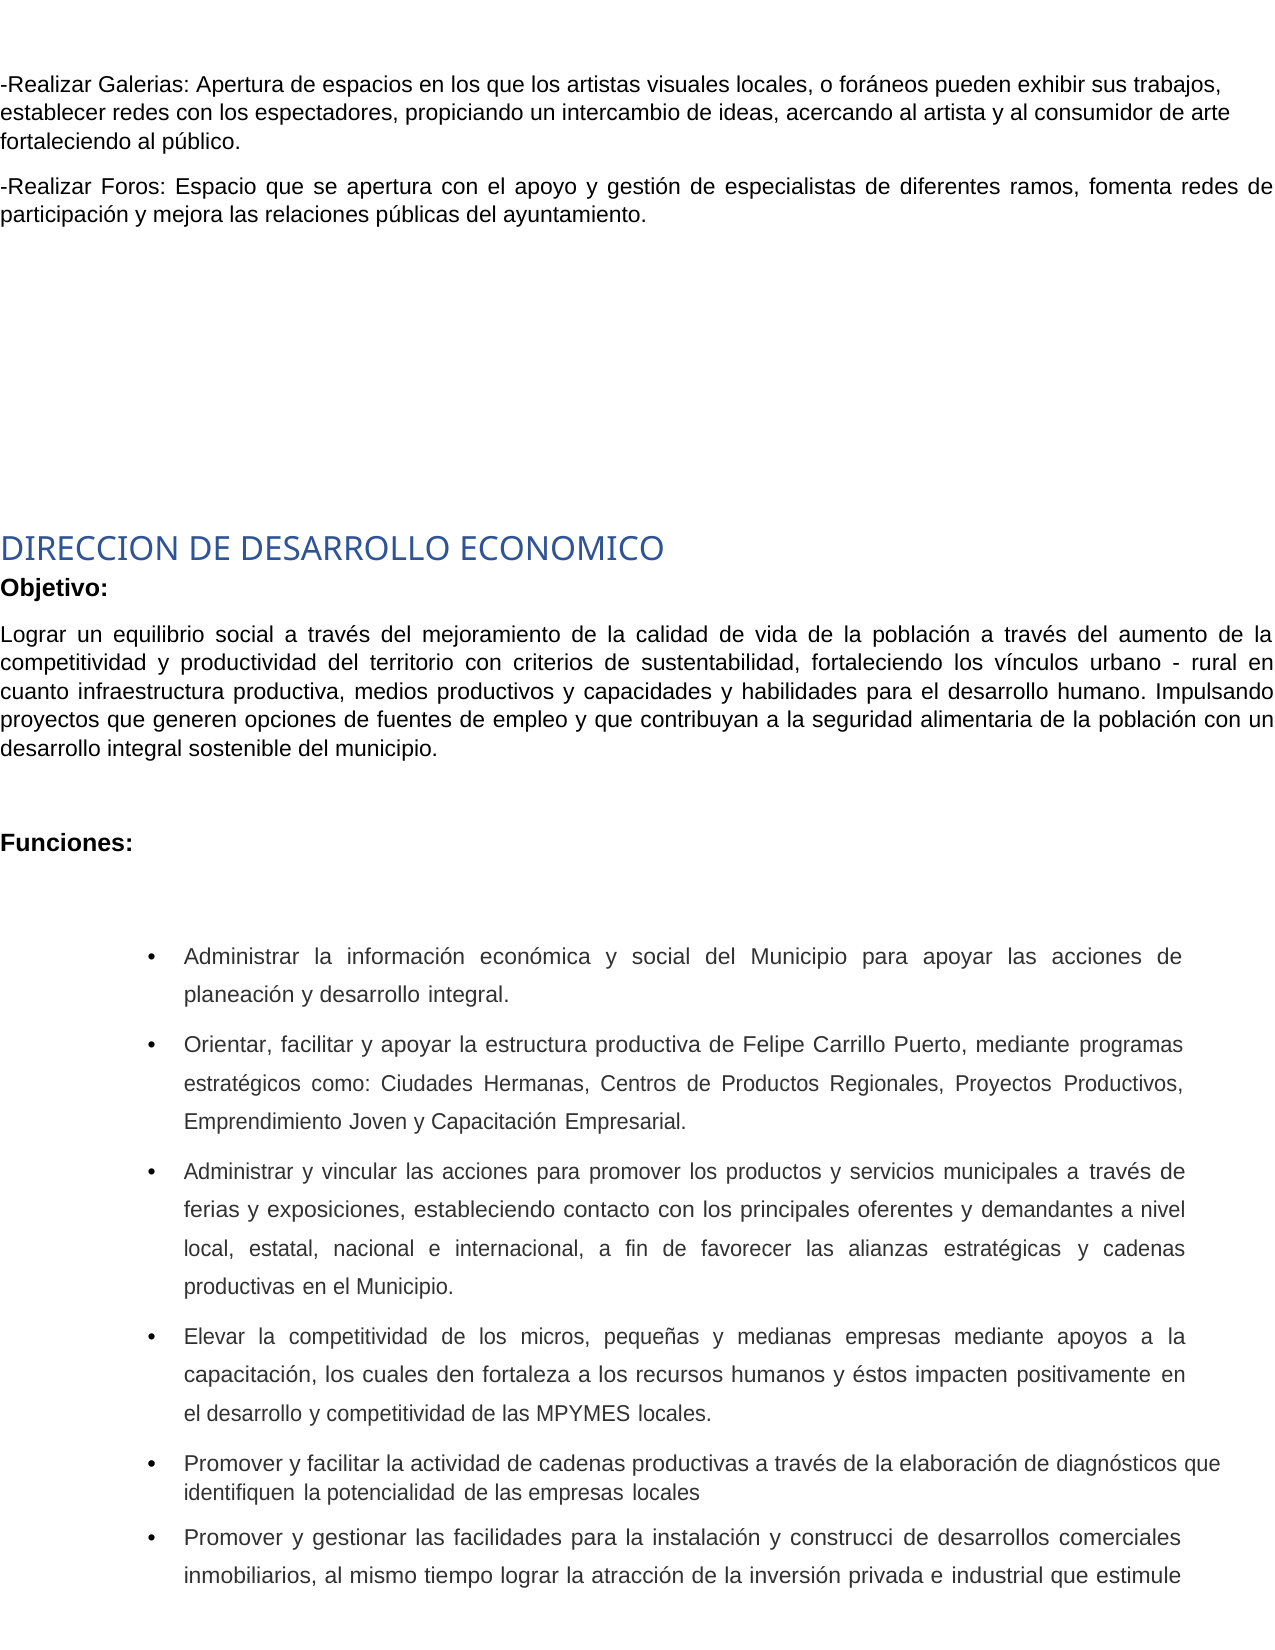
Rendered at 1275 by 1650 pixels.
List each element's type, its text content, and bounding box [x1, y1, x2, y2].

text Lograr un equilibrio social a través del mejoramiento de la calidad de vida de la población a través del aumento de la competitividad y productividad del territorio con criterios de sustentabilidad, fortaleciendo los vínculos urbano - rural en cuanto infraestructura productiva, medios productivos y capacidades y habilidades para el desarrollo humano. Impulsando proyectos que generen opciones de fuentes de empleo y que contribuyan a la seguridad alimentaria de la población con un desarrollo integral sostenible del municipio. [0, 621, 1275, 761]
text Funciones: [0, 827, 1275, 856]
text -Realizar Galerias: Apertura de espacios en los que los artistas visuales locales, o foráneos pueden exhibir sus trabajos, establecer redes con los espectadores, propiciando un intercambio de ideas, acercando al artista y al consumidor de arte fortaleciendo al público. [0, 71, 1275, 154]
list Orientar, facilitar y apoyar la estructura productiva de Felipe Carrillo Puerto, mediante programas estratégicos como: Ciudades Hermanas, Centros de Productos Regionales, Proyectos Productivos, Emprendimiento Joven y Capacitación Empresarial. [147, 1031, 1183, 1134]
text -Realizar Foros: Espacio que se apertura con el apoyo y gestión de especialistas de diferentes ramos, fomenta redes de participación y mejora las relaciones públicas del ayuntamiento. [0, 173, 1275, 228]
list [147, 1524, 1181, 1588]
subtitle DIRECCION DE DESARROLLO ECONOMICO [0, 524, 1275, 570]
list Administrar la información económica y social del Municipio para apoyar las acciones de planeación y desarrollo integral. [147, 943, 1183, 1007]
list Administrar y vincular las acciones para promover los productos y servicios municipales a través de ferias y exposiciones, estableciendo contacto con los principales oferentes y demandantes a nivel local, estatal, nacional e internacional, a fin de favorecer las alianzas estratégicas y cadenas productivas en el Municipio. [147, 1158, 1185, 1299]
text Objetivo: [0, 573, 1275, 602]
list Elevar la competitividad de los micros, pequeñas y medianas empresas mediante apoyos a la capacitación, los cuales den fortaleza a los recursos humanos y éstos impacten positivamente en el desarrollo y competitividad de las MPYMES locales. [147, 1323, 1185, 1426]
list Promover y facilitar la actividad de cadenas productivas a través de la elaboración de diagnósticos que identifiquen la potencialidad de las empresas locales [147, 1450, 1275, 1505]
